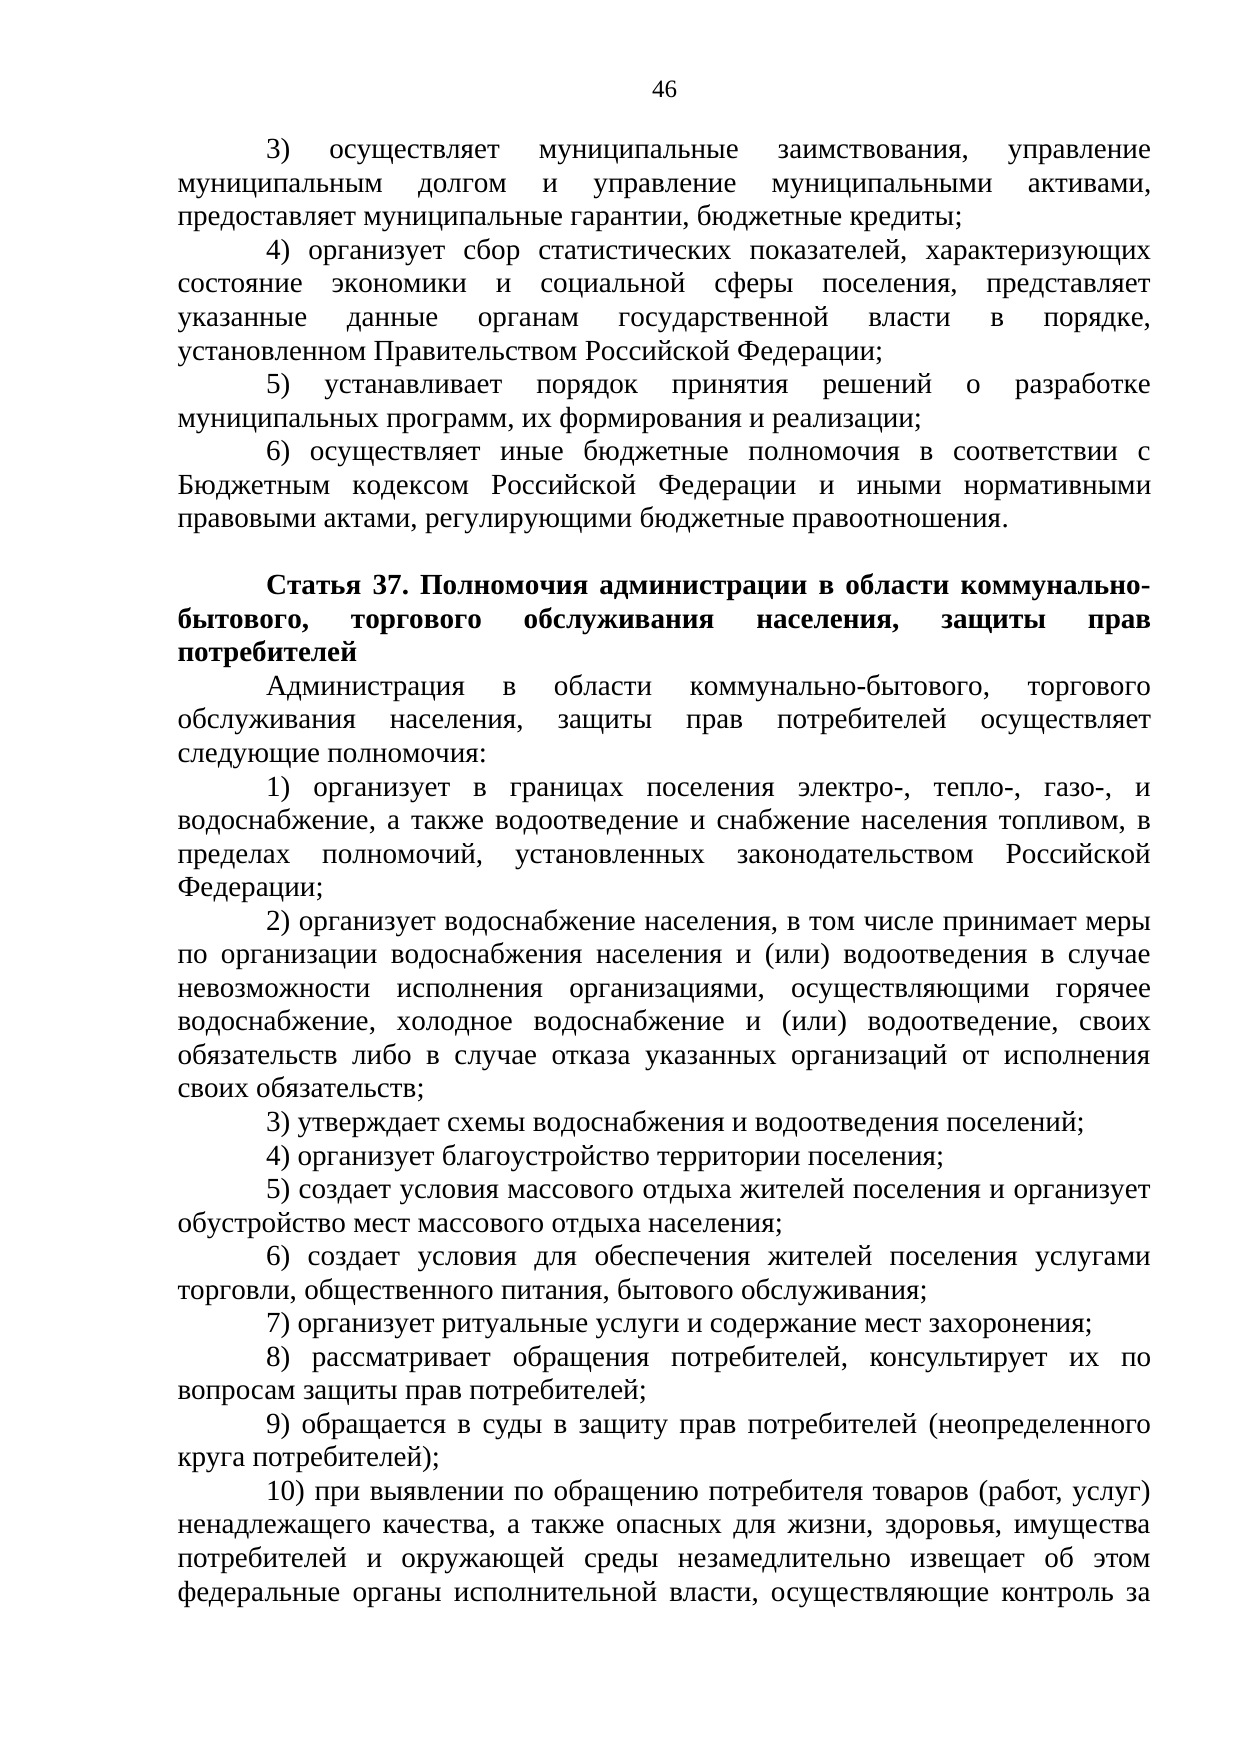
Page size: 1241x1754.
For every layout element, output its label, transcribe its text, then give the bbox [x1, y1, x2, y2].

text 7) организует ритуальные услуги и содержание мест захоронения; [177, 1305, 1152, 1339]
text 2) организует водоснабжение населения, в том числе принимает меры по организации водоснабжения населения и (или) водоотведения в случае невозможности исполнения организациями, осуществляющими горячее водоснабжение, холодное водоснабжение и (или) водоотведение, своих обязательств либо в случае отказа указанных организаций от исполнения своих обязательств; [177, 903, 1152, 1104]
text 4) организует сбор статистических показателей, характеризующих состояние экономики и социальной сферы поселения, представляет указанные данные органам государственной власти в порядке, установленном Правительством Российской Федерации; [177, 232, 1152, 366]
text Администрация в области коммунально-бытового, торгового обслуживания населения, защиты прав потребителей осуществляет следующие полномочия: [177, 668, 1152, 769]
text 6) осуществляет иные бюджетные полномочия в соответствии с Бюджетным кодексом Российской Федерации и иными нормативными правовыми актами, регулирующими бюджетные правоотношения. [177, 433, 1152, 534]
text Статья 37. Полномочия администрации в области коммунально-бытового, торгового обслуживания населения, защиты прав потребителей [177, 567, 1152, 668]
text 4) организует благоустройство территории поселения; [177, 1138, 1152, 1171]
text 3) осуществляет муниципальные заимствования, управление муниципальным долгом и управление муниципальными активами, предоставляет муниципальные гарантии, бюджетные кредиты; [177, 131, 1152, 232]
text 5) создает условия массового отдыха жителей поселения и организует обустройство мест массового отдыха населения; [177, 1171, 1152, 1238]
text 6) создает условия для обеспечения жителей поселения услугами торговли, общественного питания, бытового обслуживания; [177, 1238, 1152, 1305]
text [177, 1473, 1152, 1607]
text 8) рассматривает обращения потребителей, консультирует их по вопросам защиты прав потребителей; [177, 1339, 1152, 1406]
text 5) устанавливает порядок принятия решений о разработке муниципальных программ, их формирования и реализации; [177, 366, 1152, 433]
text 3) утверждает схемы водоснабжения и водоотведения поселений; [177, 1104, 1152, 1138]
text 1) организует в границах поселения электро-, тепло-, газо-, и водоснабжение, а также водоотведение и снабжение населения топливом, в пределах полномочий, установленных законодательством Российской Федерации; [177, 769, 1152, 903]
text 9) обращается в суды в защиту прав потребителей (неопределенного круга потребителей); [177, 1406, 1152, 1473]
